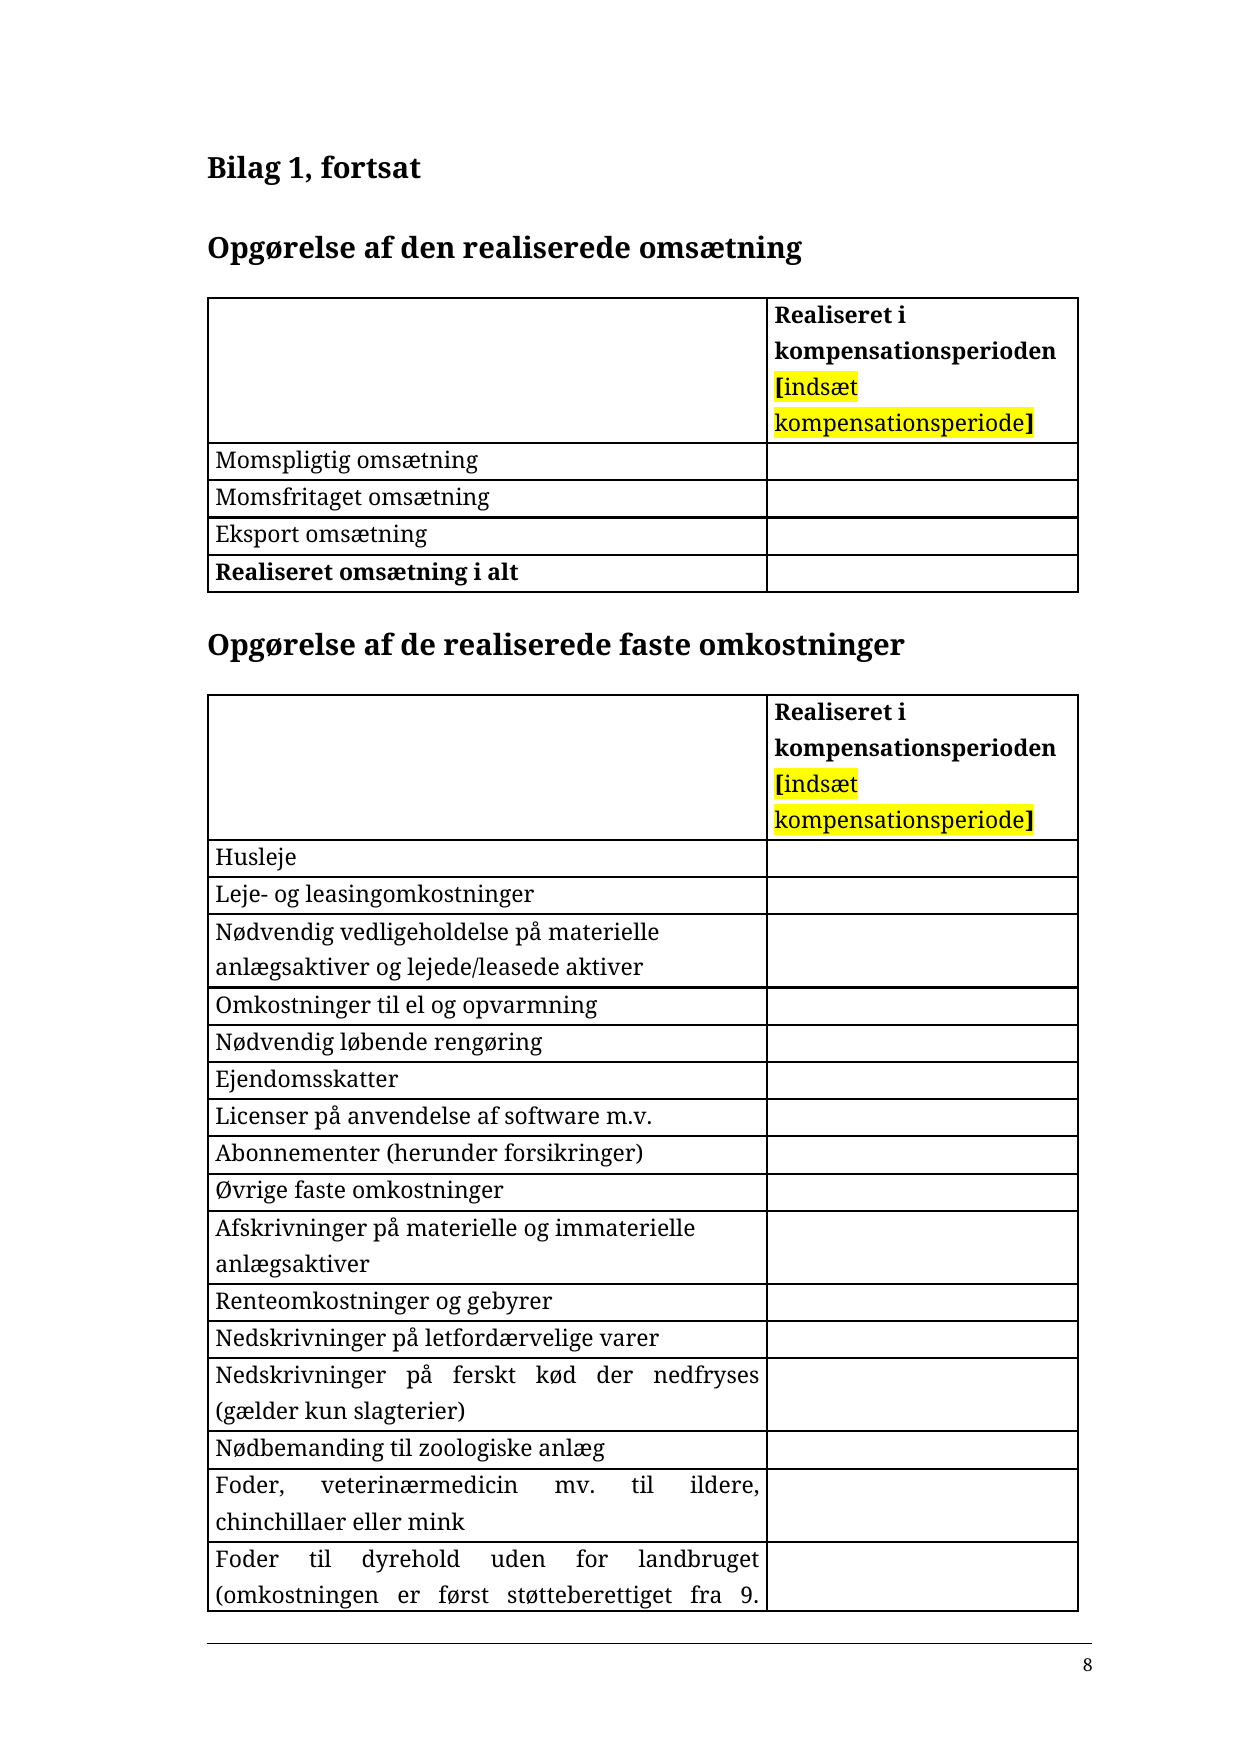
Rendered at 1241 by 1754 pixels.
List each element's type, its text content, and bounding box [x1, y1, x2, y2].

table_cell [768, 915, 1077, 986]
table_cell Omkostninger til el og opvarmning [209, 989, 766, 1024]
table_cell Momsfritaget omsætning [209, 481, 766, 516]
table_header [209, 299, 766, 442]
table_cell Øvrige faste omkostninger [209, 1175, 766, 1209]
table_cell [768, 1359, 1077, 1430]
table_cell Ejendomsskatter [209, 1063, 766, 1098]
table_cell [768, 481, 1077, 516]
table_cell [768, 989, 1077, 1024]
table_cell [768, 1543, 1077, 1610]
table_cell Renteomkostninger og gebyrer [209, 1285, 766, 1320]
table_cell Nedskrivninger på letfordærvelige varer [209, 1322, 766, 1357]
table_cell Momspligtig omsætning [209, 444, 766, 479]
table_cell [768, 1322, 1077, 1357]
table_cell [209, 1543, 766, 1610]
table_cell Licenser på anvendelse af software m.v. [209, 1100, 766, 1135]
table_cell [768, 1063, 1077, 1098]
table_cell Nødvendig vedligeholdelse på materielle anlægsaktiver og lejede/leasede aktiver [209, 915, 766, 986]
table_cell [768, 1137, 1077, 1172]
table_cell [768, 1432, 1077, 1467]
table_cell [768, 556, 1077, 591]
table_cell rengøring [209, 1026, 766, 1061]
table_cell [768, 878, 1077, 913]
table_cell [768, 1212, 1077, 1283]
table_cell Nedskrivninger på ferskt kød der nedfryses (gælder kun slagterier) [209, 1359, 766, 1430]
table_cell [768, 1026, 1077, 1061]
table_header Realiseret i kompensationsperioden [indsæt kompensationsperiode] [768, 299, 1077, 442]
table_cell [768, 519, 1077, 553]
table_cell [768, 1285, 1077, 1320]
table_cell [768, 444, 1077, 479]
table_header [209, 696, 766, 839]
text Bilag 1, fortsat [207, 148, 1092, 187]
table_cell Abonnementer (herunder forsikringer) [209, 1137, 766, 1172]
table_cell Realiseret omsætning i alt [209, 556, 766, 591]
table_cell Husleje [209, 841, 766, 876]
table_cell [768, 1470, 1077, 1541]
table_header Realiseret i kompensationsperioden [indsæt kompensationsperiode] [768, 696, 1077, 839]
text Opgørelse af de realiserede faste omkostninger [207, 624, 1092, 664]
table_cell [768, 841, 1077, 876]
table_cell Nødbemanding til zoologiske anlæg [209, 1432, 766, 1467]
table_cell [768, 1100, 1077, 1135]
table_cell Afskrivninger på materielle og immaterielle anlægsaktiver [209, 1212, 766, 1283]
text Opgørelse af den realiserede omsætning [207, 227, 1092, 267]
table_cell [768, 1175, 1077, 1209]
table_cell Eksport omsætning [209, 519, 766, 553]
table_cell Leje- og leasingomkostninger [209, 878, 766, 913]
table_cell Foder, veterinærmedicin mv. til ildere, chinchillaer eller mink [209, 1470, 766, 1541]
